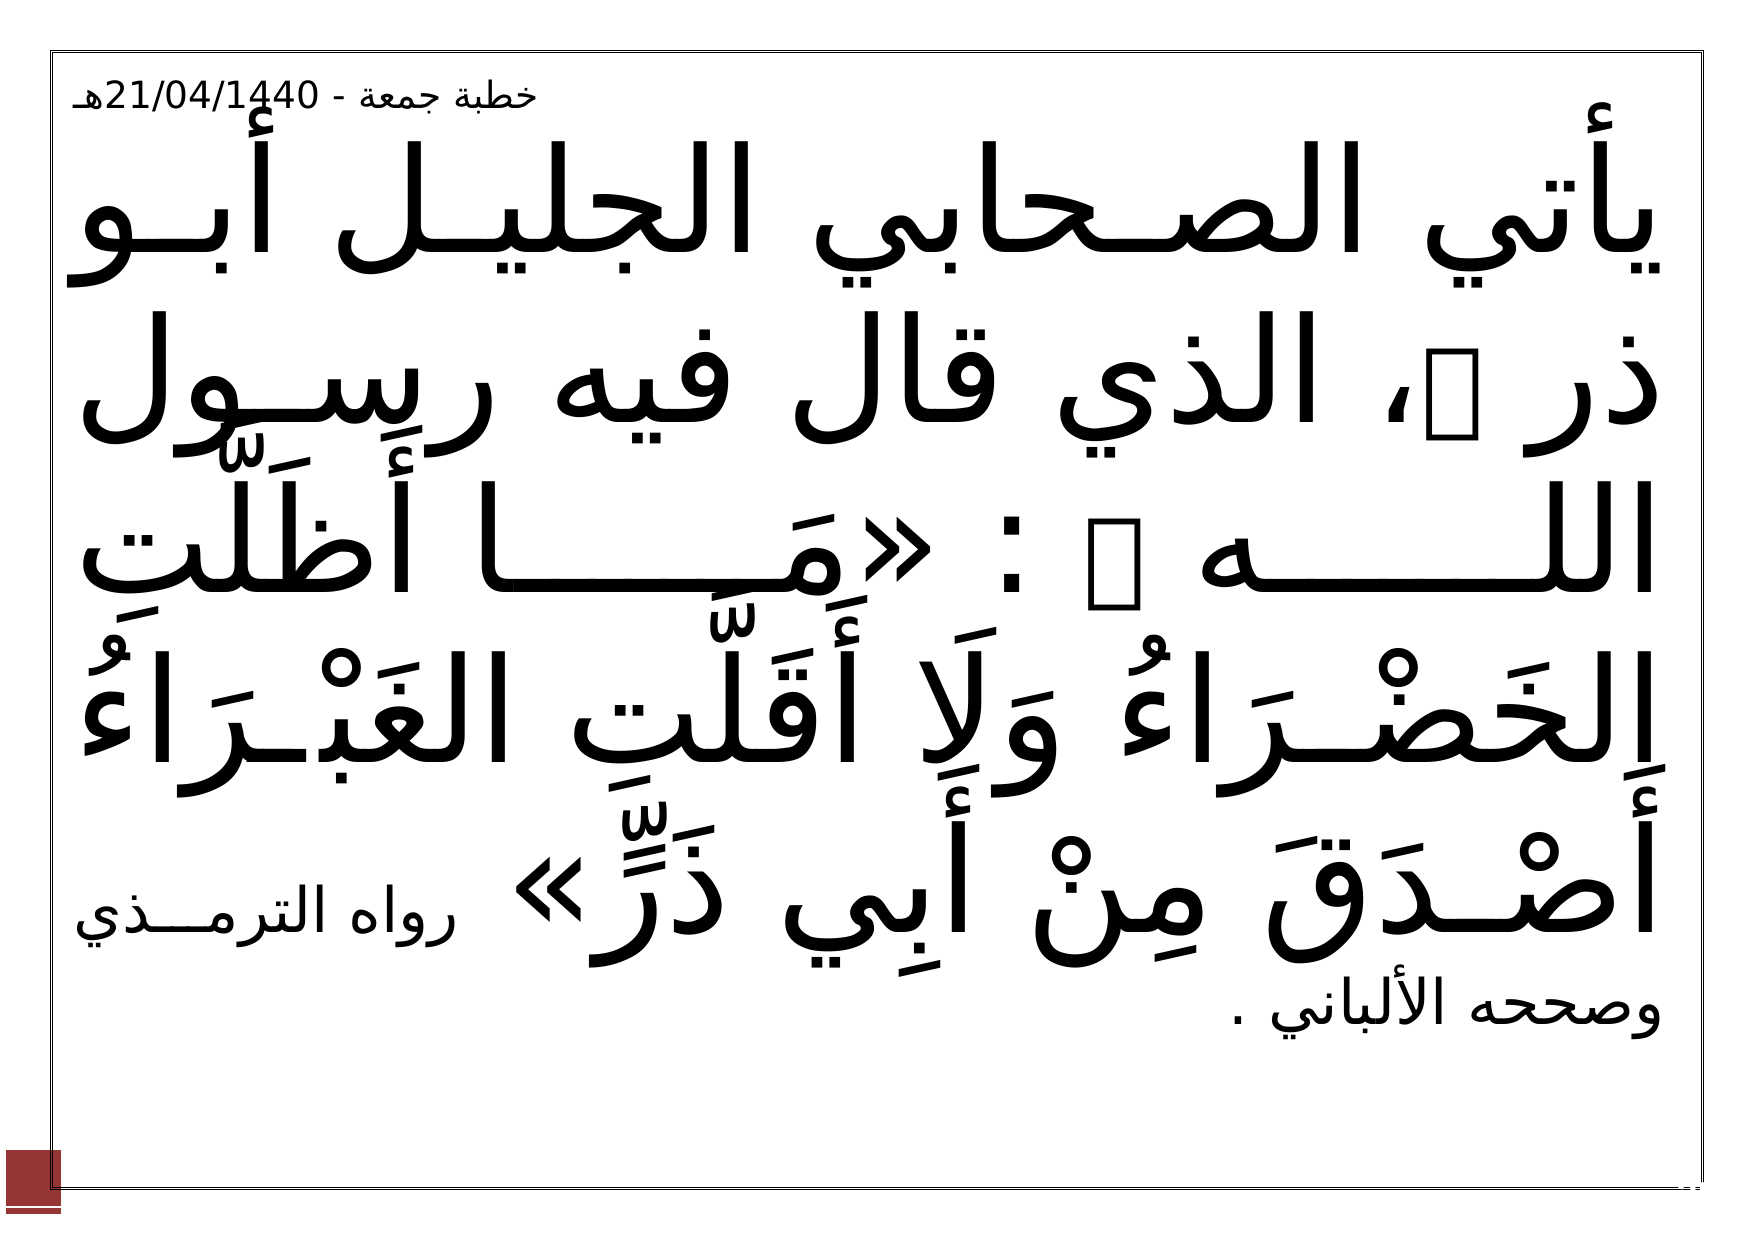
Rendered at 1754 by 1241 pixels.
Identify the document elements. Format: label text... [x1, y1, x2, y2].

text يأتي الصحابي الجليل أبو ذر ، الذي قال فيه رسول الله : «مَا أَظَلَّتِ الخَضْرَاءُ وَلَا أَقَلَّتِ الغَبْرَاءُ أَصْدَقَ مِنْ أَبِي ذَرٍّ» رواه الترمذي وصححه الألباني . [74, 117, 1665, 1039]
